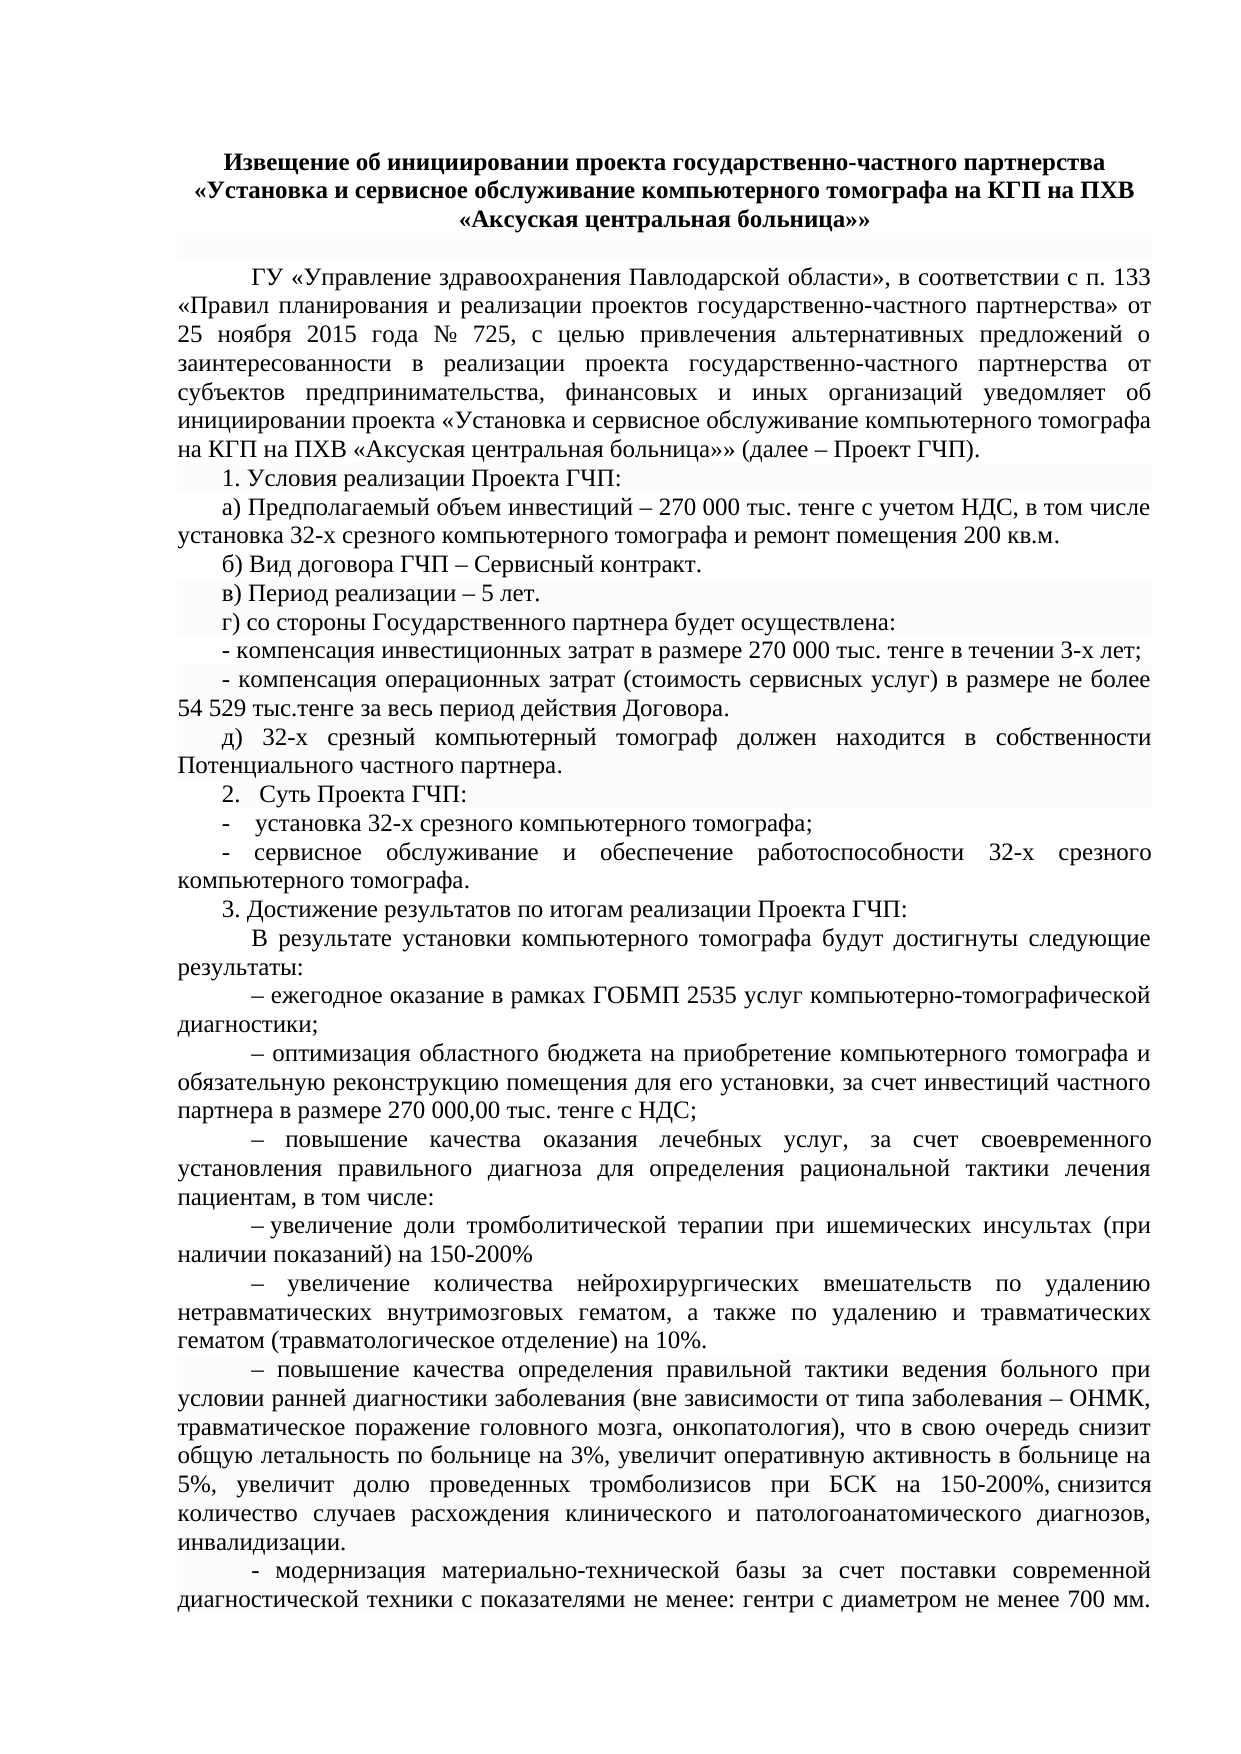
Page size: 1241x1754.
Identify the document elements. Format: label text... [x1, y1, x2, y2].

text б) Вид договора ГЧП – Сервисный контракт. [177, 549, 1152, 578]
text Извещение об инициировании проекта государственно-частного партнерства «Установка и сервисное обслуживание компьютерного томографа на КГП на ПХВ «Аксуская центральная больница»» [177, 147, 1152, 233]
list в) Период реализации – 5 лет. [177, 578, 1152, 607]
text 3. Достижение результатов по итогам реализации Проекта ГЧП: [177, 894, 1152, 923]
text ГУ «Управление здравоохранения Павлодарской области», в соответствии с п. 133 «Правил планирования и реализации проектов государственно-частного партнерства» от 25 ноября 2015 года № 725, с целью привлечения альтернативных предложений о заинтересованности в реализации проекта государственно-частного партнерства от субъектов предпринимательства, финансовых и иных организаций уведомляет об инициировании проекта «Установка и сервисное обслуживание компьютерного томографа на КГП на ПХВ «Аксуская центральная больница»» (далее – Проект ГЧП). [177, 262, 1152, 463]
list – повышение качества определения правильной тактики ведения больного при условии ранней диагностики заболевания (вне зависимости от типа заболевания – ОНМК, травматическое поражение головного мозга, онкопатология), что в свою очередь снизит общую летальность по больнице на 3%, увеличит оперативную активность в больнице на 5%, увеличит долю проведенных тромболизисов при БСК на 150-200%, снизится количество случаев расхождения клинического и патологоанатомического диагнозов, инвалидизации. [177, 1354, 1152, 1556]
list - компенсация операционных затрат (стоимость сервисных услуг) в размере не более 54 529 тыс.тенге за весь период действия Договора. [177, 664, 1152, 722]
text - компенсация инвестиционных затрат в размере 270 000 тыс. тенге в течении 3-х лет; [177, 636, 1152, 664]
text – ежегодное оказание в рамках ГОБМП 2535 услуг компьютерно-томографической диагностики; [177, 981, 1152, 1038]
list 1. Условия реализации Проекта ГЧП: [177, 463, 1152, 492]
text – оптимизация областного бюджета на приобретение компьютерного томографа и обязательную реконструкцию помещения для его установки, за счет инвестиций частного партнера в размере 270 000,00 тыс. тенге с НДС; [177, 1038, 1152, 1124]
text – увеличение доли тромболитической терапии при ишемических инсультах (при наличии показаний) на 150-200% [177, 1211, 1152, 1268]
list Суть Проекта ГЧП: [222, 779, 1152, 808]
text - установка 32-х срезного компьютерного томографа; [177, 808, 1152, 837]
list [177, 1556, 1152, 1613]
text – повышение качества оказания лечебных услуг, за счет своевременного установления правильного диагноза для определения рациональной тактики лечения пациентам, в том числе: [177, 1124, 1152, 1211]
text – увеличение количества нейрохирургических вмешательств по удалению нетравматических внутримозговых гематом, а также по удалению и травматических гематом (травматологическое отделение) на 10%. [177, 1268, 1152, 1354]
text В результате установки компьютерного томографа будут достигнуты следующие результаты: [177, 923, 1152, 981]
list г) со стороны Государственного партнера будет осуществлена: [177, 607, 1152, 636]
list д) 32-х срезный компьютерный томограф должен находится в собственности Потенциального частного партнера. [177, 722, 1152, 779]
text а) Предполагаемый объем инвестиций – 270 000 тыс. тенге с учетом НДС, в том числе установка 32-х срезного компьютерного томографа и ремонт помещения 200 кв.м. [177, 492, 1152, 549]
text - сервисное обслуживание и обеспечение работоспособности 32-х срезного компьютерного томографа. [177, 837, 1152, 894]
